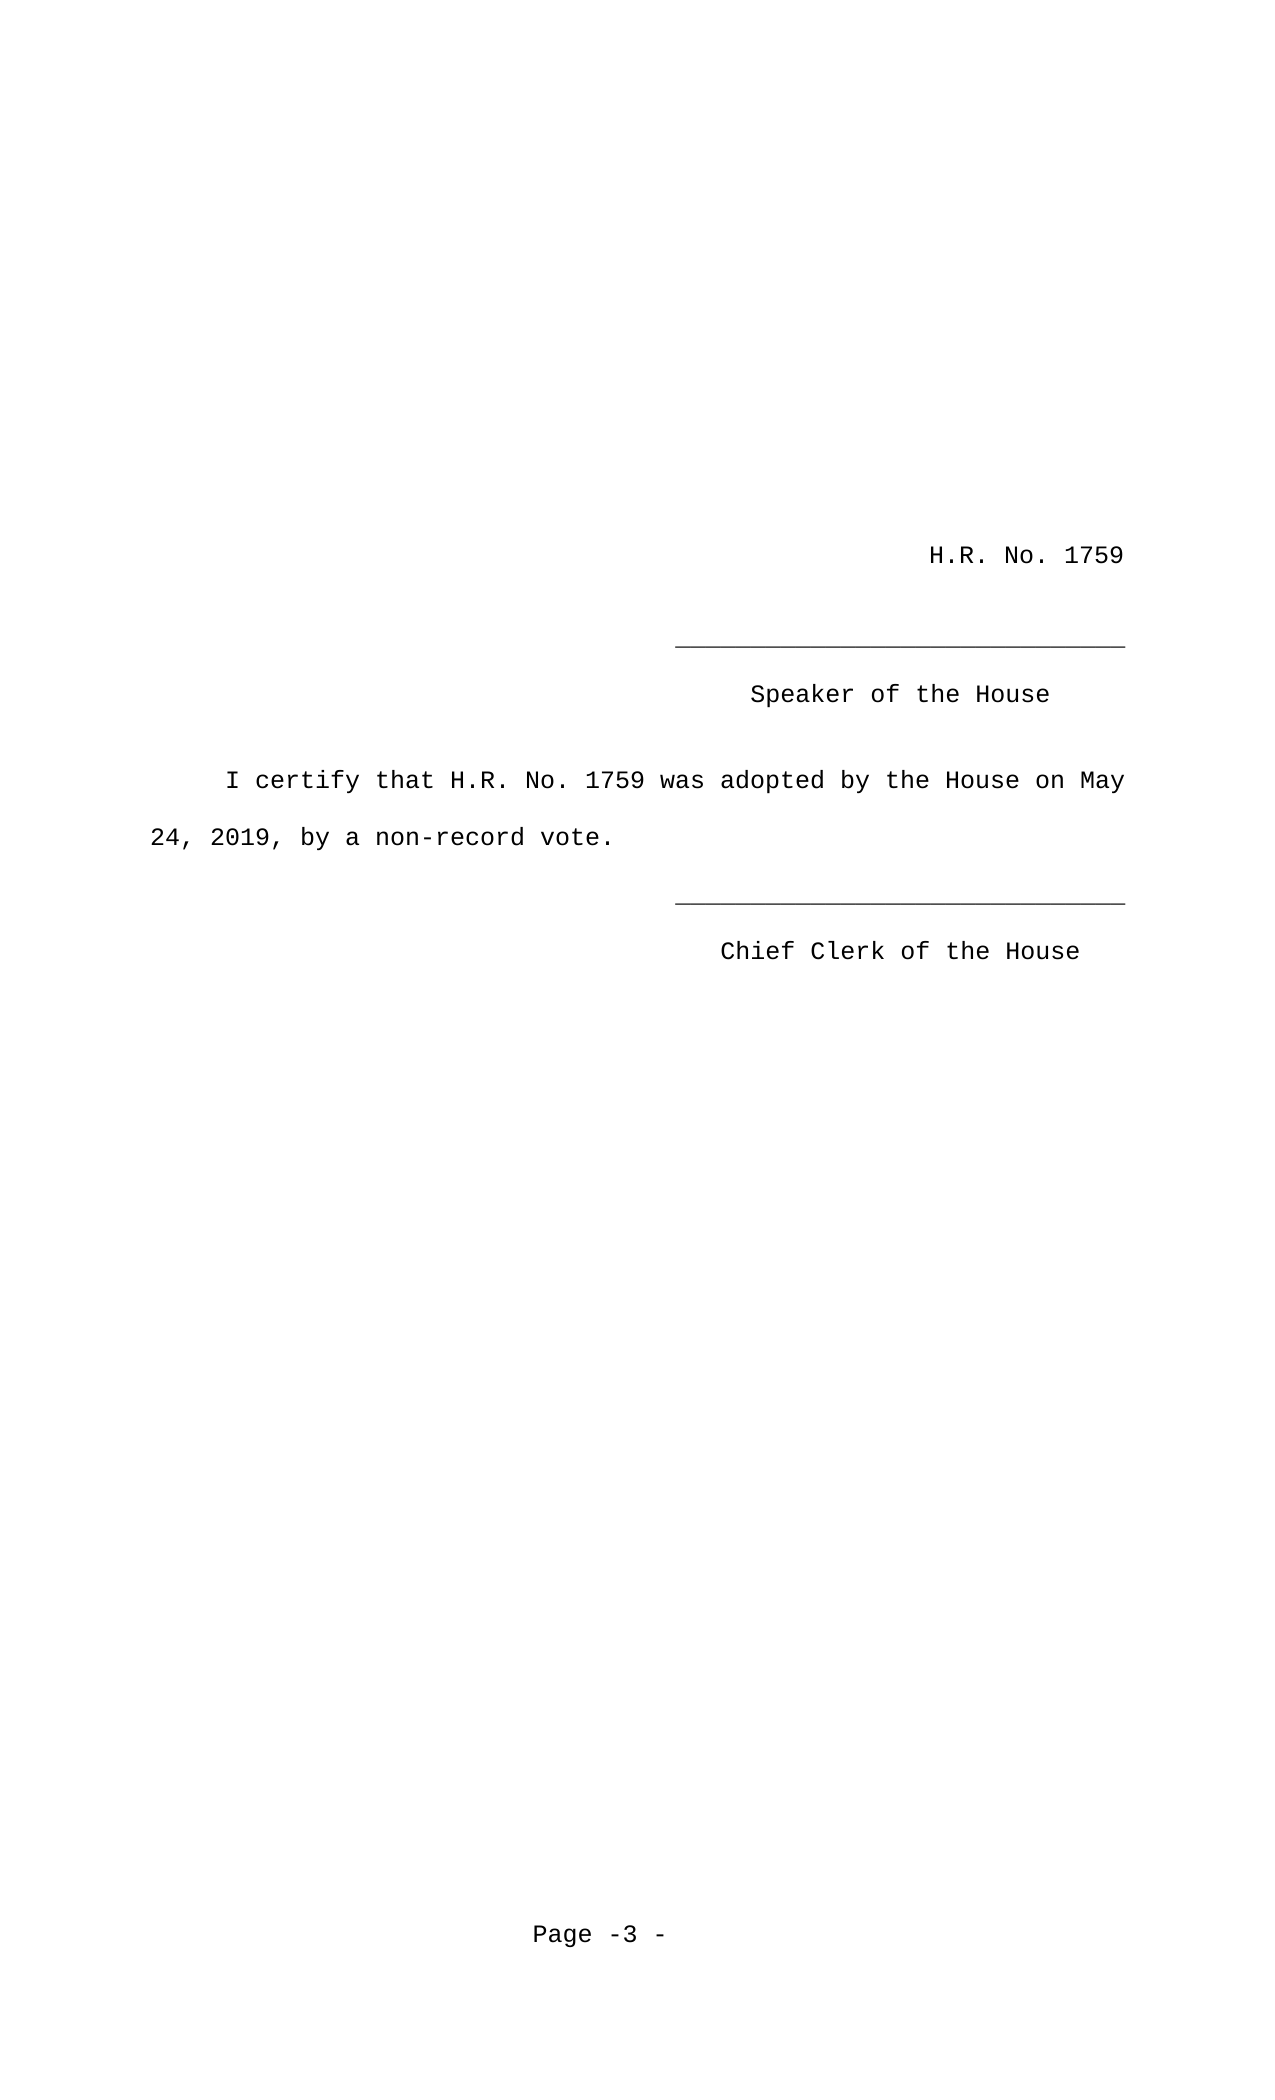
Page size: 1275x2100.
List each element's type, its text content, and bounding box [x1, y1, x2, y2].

text ______________________________ [150, 624, 1125, 653]
text Chief Clerk of the House [150, 938, 1125, 967]
text ______________________________ [150, 881, 1125, 910]
text Speaker of the House [150, 681, 1125, 710]
text I certify that H.R. No. 1759 was adopted by the House on May 24, 2019, by a non-record vote. [150, 767, 1125, 853]
